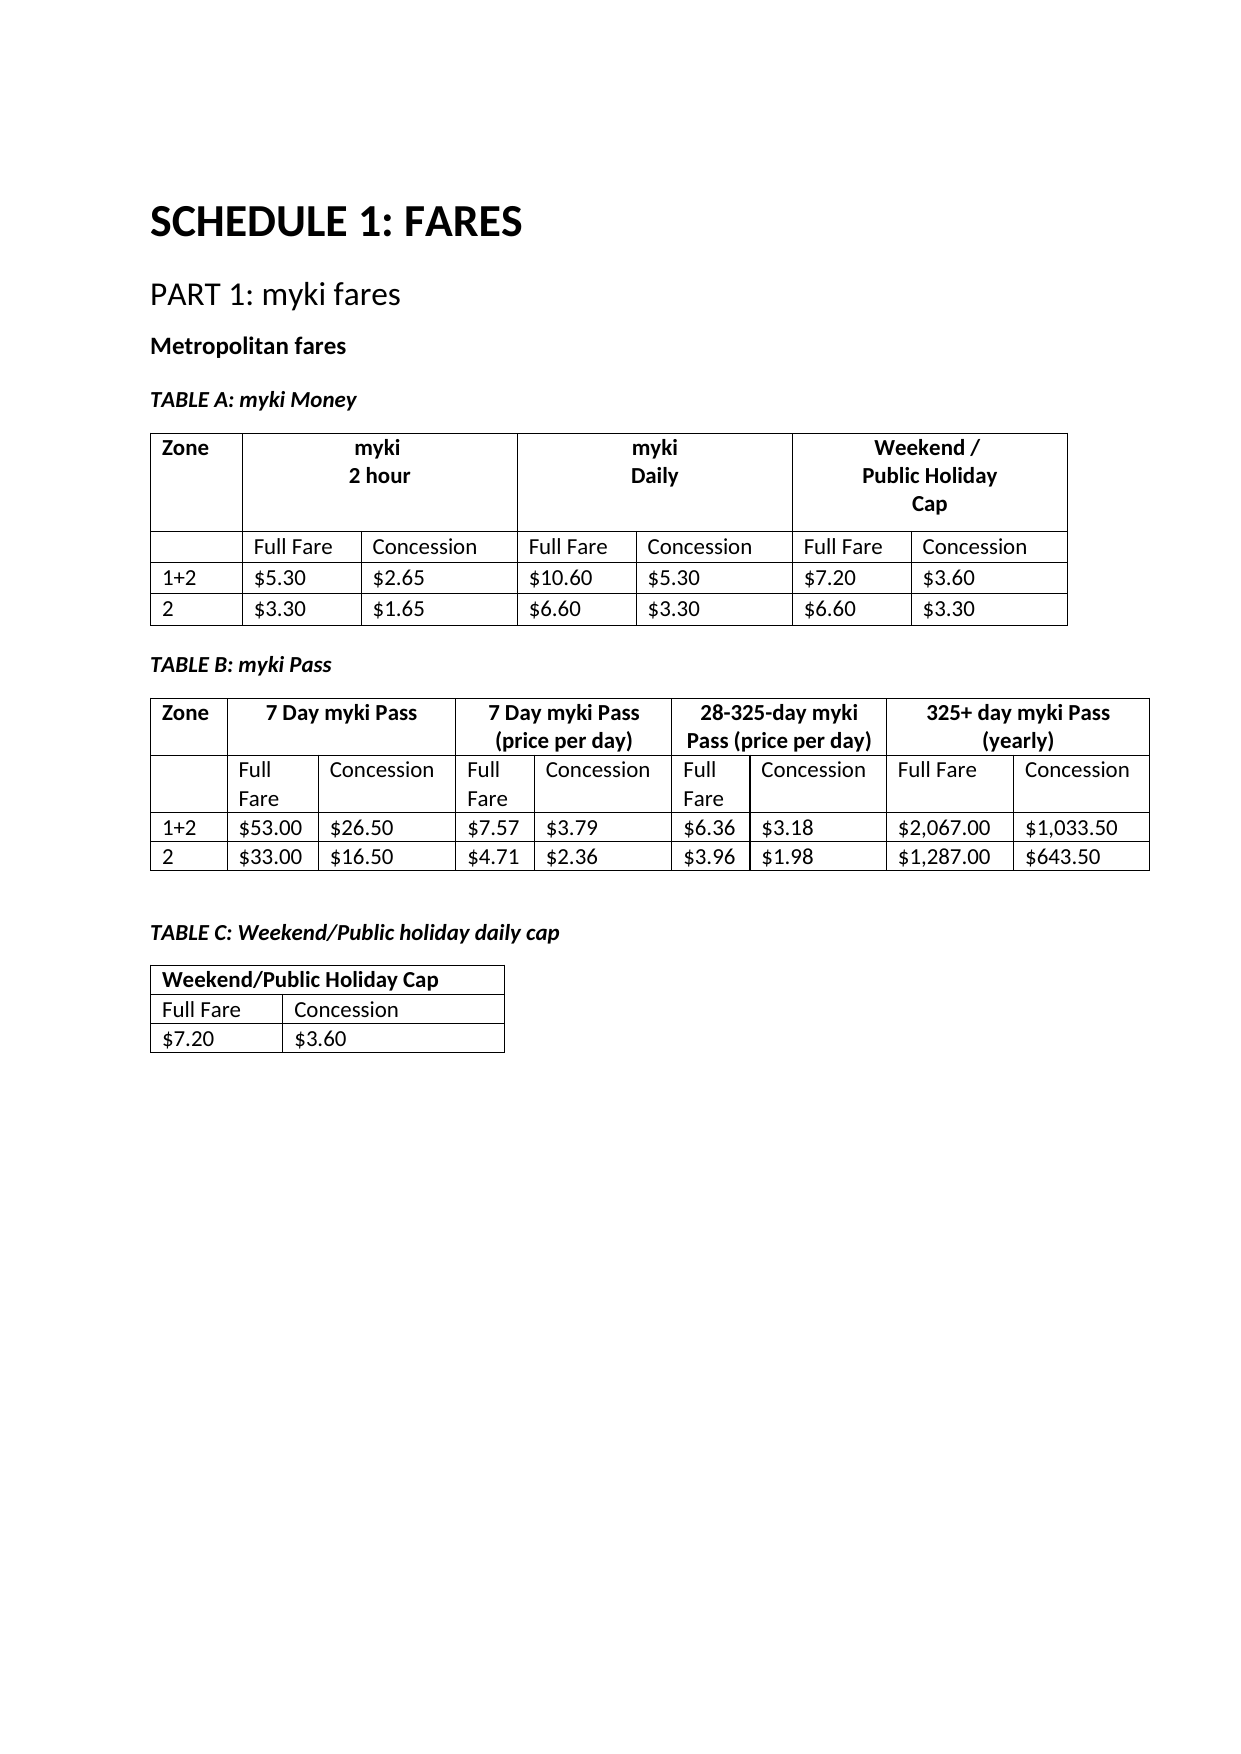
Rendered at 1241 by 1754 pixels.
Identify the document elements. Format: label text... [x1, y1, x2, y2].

table_cell $53.00 [228, 813, 318, 841]
table_cell Concession [319, 756, 455, 812]
table_cell 2 [151, 594, 242, 624]
table_header 28-325-day myki Pass (price per day) [672, 699, 886, 754]
table_cell Full Fare [456, 756, 534, 812]
table_cell Full Fare [887, 756, 1013, 812]
table_cell $5.30 [637, 563, 792, 593]
table_cell Full Fare [518, 532, 636, 562]
table_cell 1+2 [151, 813, 227, 841]
table_cell Full Fare [793, 532, 911, 562]
table_cell $3.60 [283, 1024, 504, 1052]
table_cell $6.36 [672, 813, 749, 841]
table_cell $3.30 [243, 594, 361, 624]
table_cell Concession [362, 532, 517, 562]
table_cell $7.20 [793, 563, 911, 593]
table_cell Full Fare [672, 756, 749, 812]
table_cell $3.96 [672, 842, 749, 870]
table_cell $1.65 [362, 594, 517, 624]
table_cell Concession [535, 756, 671, 812]
table_cell 2 [151, 842, 227, 870]
table_header myki 2 hour [243, 434, 517, 531]
table_cell $2.65 [362, 563, 517, 593]
subtitle TABLE A: myki Money [150, 386, 1090, 413]
table_cell $3.60 [912, 563, 1067, 593]
table_header Zone [151, 434, 242, 531]
table_cell $6.60 [793, 594, 911, 624]
table_cell $33.00 [228, 842, 318, 870]
table_cell Full Fare [228, 756, 318, 812]
table_cell $2.36 [535, 842, 671, 870]
table_header 7 Day myki Pass (price per day) [456, 699, 671, 754]
table_cell [151, 756, 227, 812]
table_cell $16.50 [319, 842, 455, 870]
table_cell Full Fare [151, 995, 282, 1023]
table_cell $2,067.00 [887, 813, 1013, 841]
table_cell $1,287.00 [887, 842, 1013, 870]
table_cell $26.50 [319, 813, 455, 841]
table_cell $3.30 [912, 594, 1067, 624]
table_cell $7.57 [456, 813, 534, 841]
table_cell $4.71 [456, 842, 534, 870]
table_cell $1,033.50 [1014, 813, 1149, 841]
table_cell Concession [283, 995, 504, 1023]
table_header 7 Day myki Pass [228, 699, 455, 754]
table_header Zone [151, 699, 227, 754]
table_cell $7.20 [151, 1024, 282, 1052]
table_cell $6.60 [518, 594, 636, 624]
table_cell Concession [912, 532, 1067, 562]
table_cell Concession [751, 756, 886, 812]
table_cell Concession [1014, 756, 1149, 812]
table_cell $1.98 [751, 842, 886, 870]
table_cell Full Fare [243, 532, 361, 562]
table_cell $5.30 [243, 563, 361, 593]
table_header Weekend/Public Holiday Cap [151, 966, 504, 994]
table_cell 1+2 [151, 563, 242, 593]
table_cell [151, 532, 242, 562]
table_header myki Daily [518, 434, 792, 531]
subtitle PART 1: myki fares [150, 273, 1090, 313]
subtitle TABLE C: Weekend/Public holiday daily cap [150, 918, 1090, 946]
table_cell $3.18 [751, 813, 886, 841]
subtitle TABLE B: myki Pass [150, 651, 1090, 679]
table_header Weekend / Public Holiday Cap [793, 434, 1067, 531]
table_cell $3.79 [535, 813, 671, 841]
subtitle Metropolitan fares [150, 330, 1090, 361]
subtitle SCHEDULE 1: FARES [150, 192, 1090, 248]
table_cell $643.50 [1014, 842, 1149, 870]
table_header 325+ day myki Pass (yearly) [887, 699, 1149, 754]
table_cell Concession [637, 532, 792, 562]
table_cell $10.60 [518, 563, 636, 593]
table_cell $3.30 [637, 594, 792, 624]
